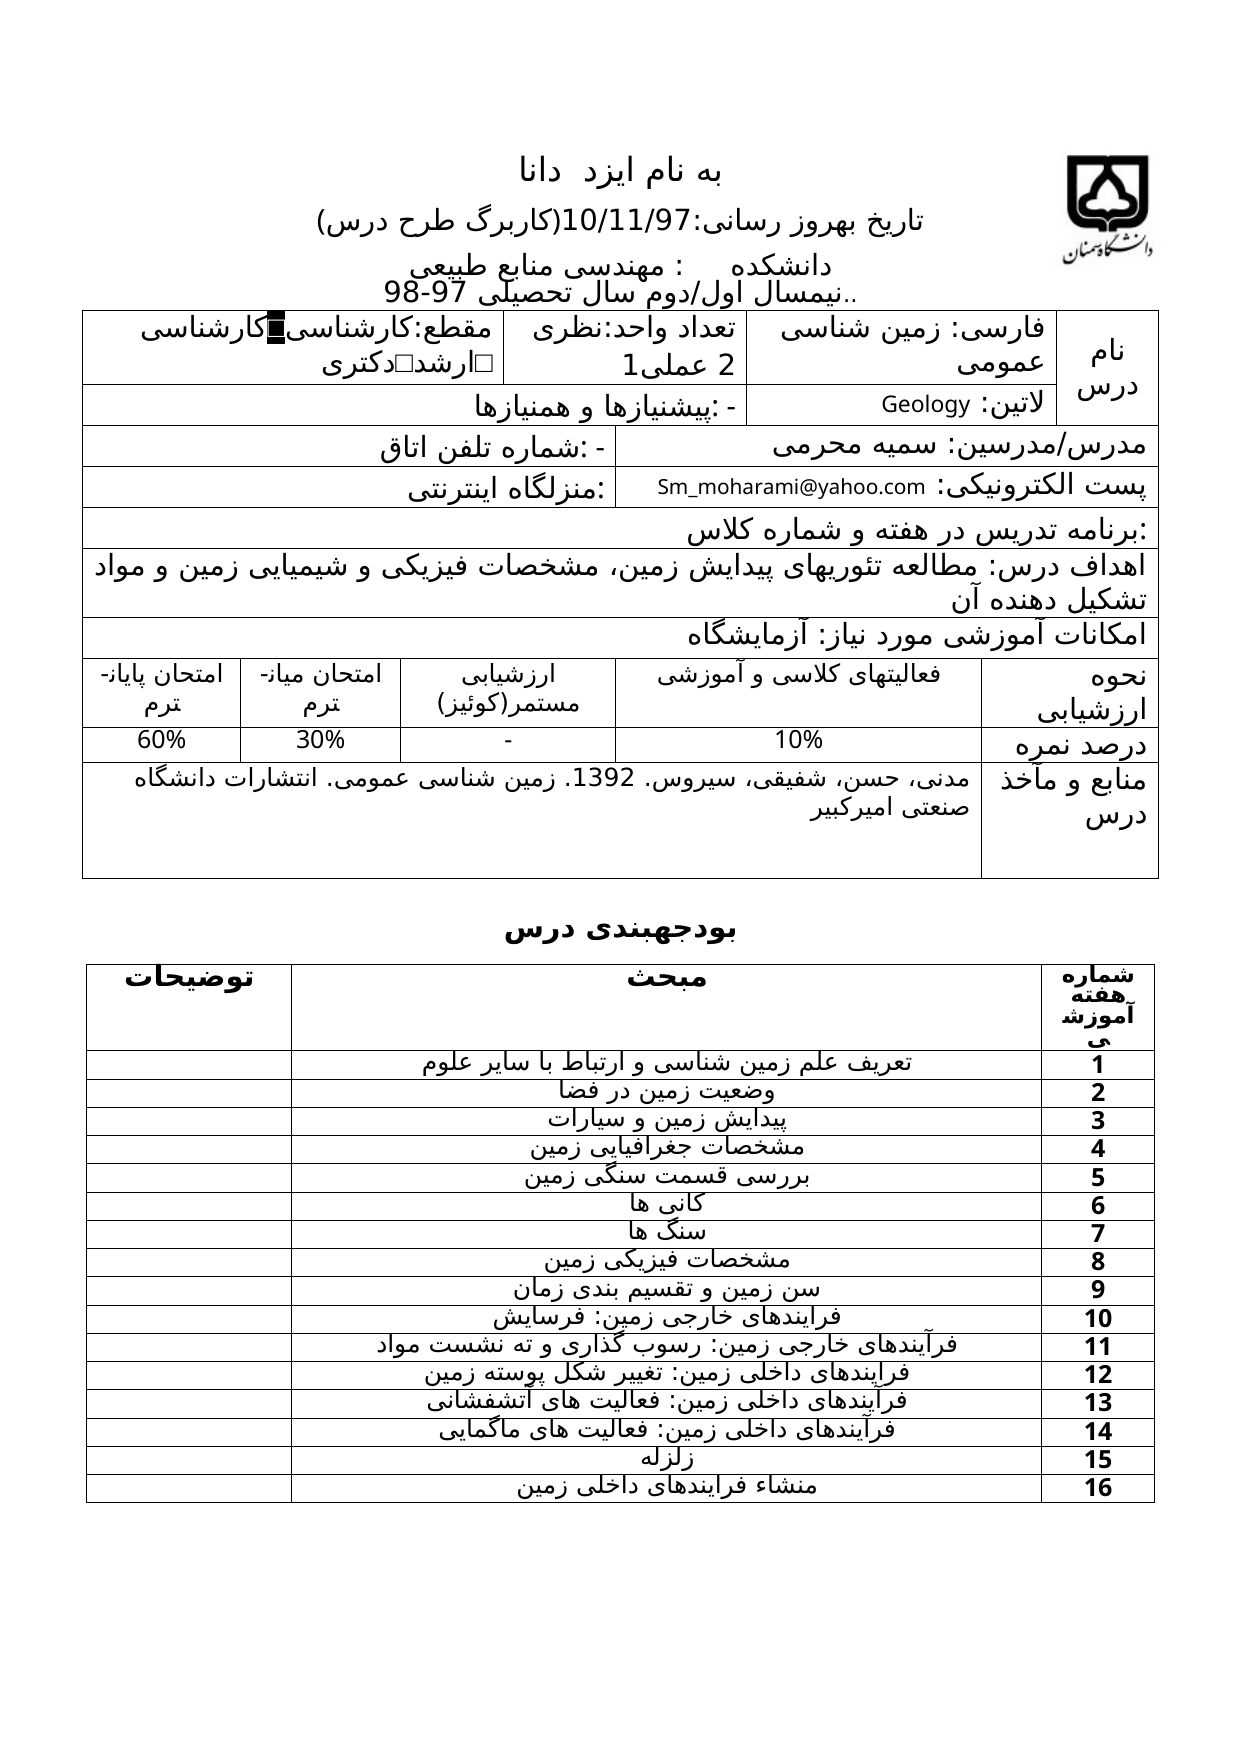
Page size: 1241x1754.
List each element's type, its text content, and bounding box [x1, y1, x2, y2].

table_cell 14 [1042, 1419, 1154, 1446]
table_cell فرایندهای خارجی زمین: فرسایش [292, 1306, 1041, 1333]
table_cell 30% [241, 728, 400, 762]
table_cell [87, 1108, 291, 1135]
table_cell [87, 1334, 291, 1361]
table_cell 7 [1042, 1221, 1154, 1248]
table_cell امتحان میانترم [241, 659, 400, 727]
table_cell منابع و مآخذ درس [982, 763, 1158, 878]
table_cell پست الکترونیکی: Sm_moharami@yahoo.com [616, 467, 1158, 507]
table_cell - [401, 728, 615, 762]
table_cell نحوه ارزشیابی [982, 659, 1158, 727]
table_cell [87, 1051, 291, 1079]
table_cell 16 [1042, 1475, 1154, 1502]
table_cell 60% [83, 728, 240, 762]
table_cell [87, 1164, 291, 1192]
table_cell سن زمین و تقسیم بندی زمان [292, 1277, 1041, 1304]
table_cell 15 [1042, 1447, 1154, 1474]
table_cell پیدایش زمین و سیارات [292, 1108, 1041, 1135]
table_cell اهداف درس: مطالعه تئوریهای پیدایش زمین، مشخصات فیزیکی و شیمیایی زمین و مواد تشکیل دهنده آن [83, 549, 1158, 617]
table_cell 10% [616, 728, 981, 762]
table_cell کانی ها [292, 1193, 1041, 1220]
table_cell لاتین: Geology [747, 385, 1056, 425]
table_cell فرآیندهای داخلی زمین: فعالیت های آتشفشانی [292, 1390, 1041, 1417]
table_cell [87, 1193, 291, 1220]
table_cell فعالیتهای کلاسی و آموزشی [616, 659, 981, 727]
table_cell سنگ ها [292, 1221, 1041, 1248]
table_cell 11 [1042, 1334, 1154, 1361]
table_header فارسی: زمین شناسی عمومی [747, 311, 1056, 384]
table_cell 2 [1042, 1080, 1154, 1107]
table_cell بررسی قسمت سنگی زمین [292, 1164, 1041, 1192]
table_cell فرایندهای داخلی زمین: تغییر شکل پوسته زمین [292, 1362, 1041, 1389]
table_header تعداد واحد:نظری2 عملی1 [504, 311, 746, 384]
table_cell 3 [1042, 1108, 1154, 1135]
table_cell فرآیندهای خارجی زمین: رسوب گذاری و ته نشست مواد [292, 1334, 1041, 1361]
table_cell مدنی، حسن، شفیقی، سیروس. 1392. زمین شناسی عمومی. انتشارات دانشگاه صنعتی امیرکبیر [83, 763, 981, 878]
table_cell درصد نمره [982, 728, 1158, 762]
table_cell 10 [1042, 1306, 1154, 1333]
table_cell 12 [1042, 1362, 1154, 1389]
table_cell مشخصات فیزیکی زمین [292, 1249, 1041, 1276]
table_cell [87, 1362, 291, 1389]
table_cell پیشنیازها و همنیازها: - [83, 385, 746, 425]
table_cell وضعیت زمین در فضا [292, 1080, 1041, 1107]
table_cell 6 [1042, 1193, 1154, 1220]
table_header مبحث [292, 965, 1041, 1050]
table_cell زلزله [292, 1447, 1041, 1474]
text بودجهبندی درس [150, 911, 1090, 945]
table_cell [87, 1136, 291, 1163]
table_cell [87, 1249, 291, 1276]
table_cell [87, 1447, 291, 1474]
table_cell [87, 1306, 291, 1333]
table_cell منشاء فرایندهای داخلی زمین [292, 1475, 1041, 1502]
table_cell [87, 1475, 291, 1502]
table_header نام درس [1057, 311, 1158, 425]
table_cell [87, 1390, 291, 1417]
table_cell منزلگاه اینترنتی: [83, 467, 615, 507]
table_cell [87, 1080, 291, 1107]
table_header توضیحات [87, 965, 291, 1050]
table_cell تعریف علم زمین شناسی و ارتباط با سایر علوم [292, 1051, 1041, 1079]
table_cell امتحان پایانترم [83, 659, 240, 727]
table_cell 9 [1042, 1277, 1154, 1304]
table_cell [87, 1277, 291, 1304]
table_cell فرآیندهای داخلی زمین: فعالیت های ماگمایی [292, 1419, 1041, 1446]
table_cell 4 [1042, 1136, 1154, 1163]
table_cell شماره تلفن اتاق: - [83, 426, 615, 466]
table_cell [87, 1419, 291, 1446]
table_cell 1 [1042, 1051, 1154, 1079]
table_cell ارزشیابی مستمر(کوئیز) [401, 659, 615, 727]
table_cell 8 [1042, 1249, 1154, 1276]
text به نام ایزد دانا [150, 150, 1090, 189]
table_cell برنامه تدریس در هفته و شماره کلاس: [83, 508, 1158, 548]
table_cell مدرس/مدرسین: سمیه محرمی [616, 426, 1158, 466]
text دانشکده : مهندسی منابع طبیعی ..نیمسال اول/دوم سال تحصیلی 97-98 [150, 254, 1090, 309]
table_cell 13 [1042, 1390, 1154, 1417]
table_header شماره هفته آموزشی [1042, 965, 1154, 1050]
table_cell مشخصات جغرافیایی زمین [292, 1136, 1041, 1163]
text (کاربرگ طرح درس)تاریخ بهروز رسانی:10/11/97 [150, 206, 1090, 237]
table_cell 5 [1042, 1164, 1154, 1192]
table_cell امکانات آموزشی مورد نیاز: آزمایشگاه [83, 618, 1158, 658]
table_header مقطع:کارشناسی□کارشناسی ارشد□دکتری□ [83, 311, 503, 384]
table_cell [87, 1221, 291, 1248]
picture [1051, 150, 1172, 274]
